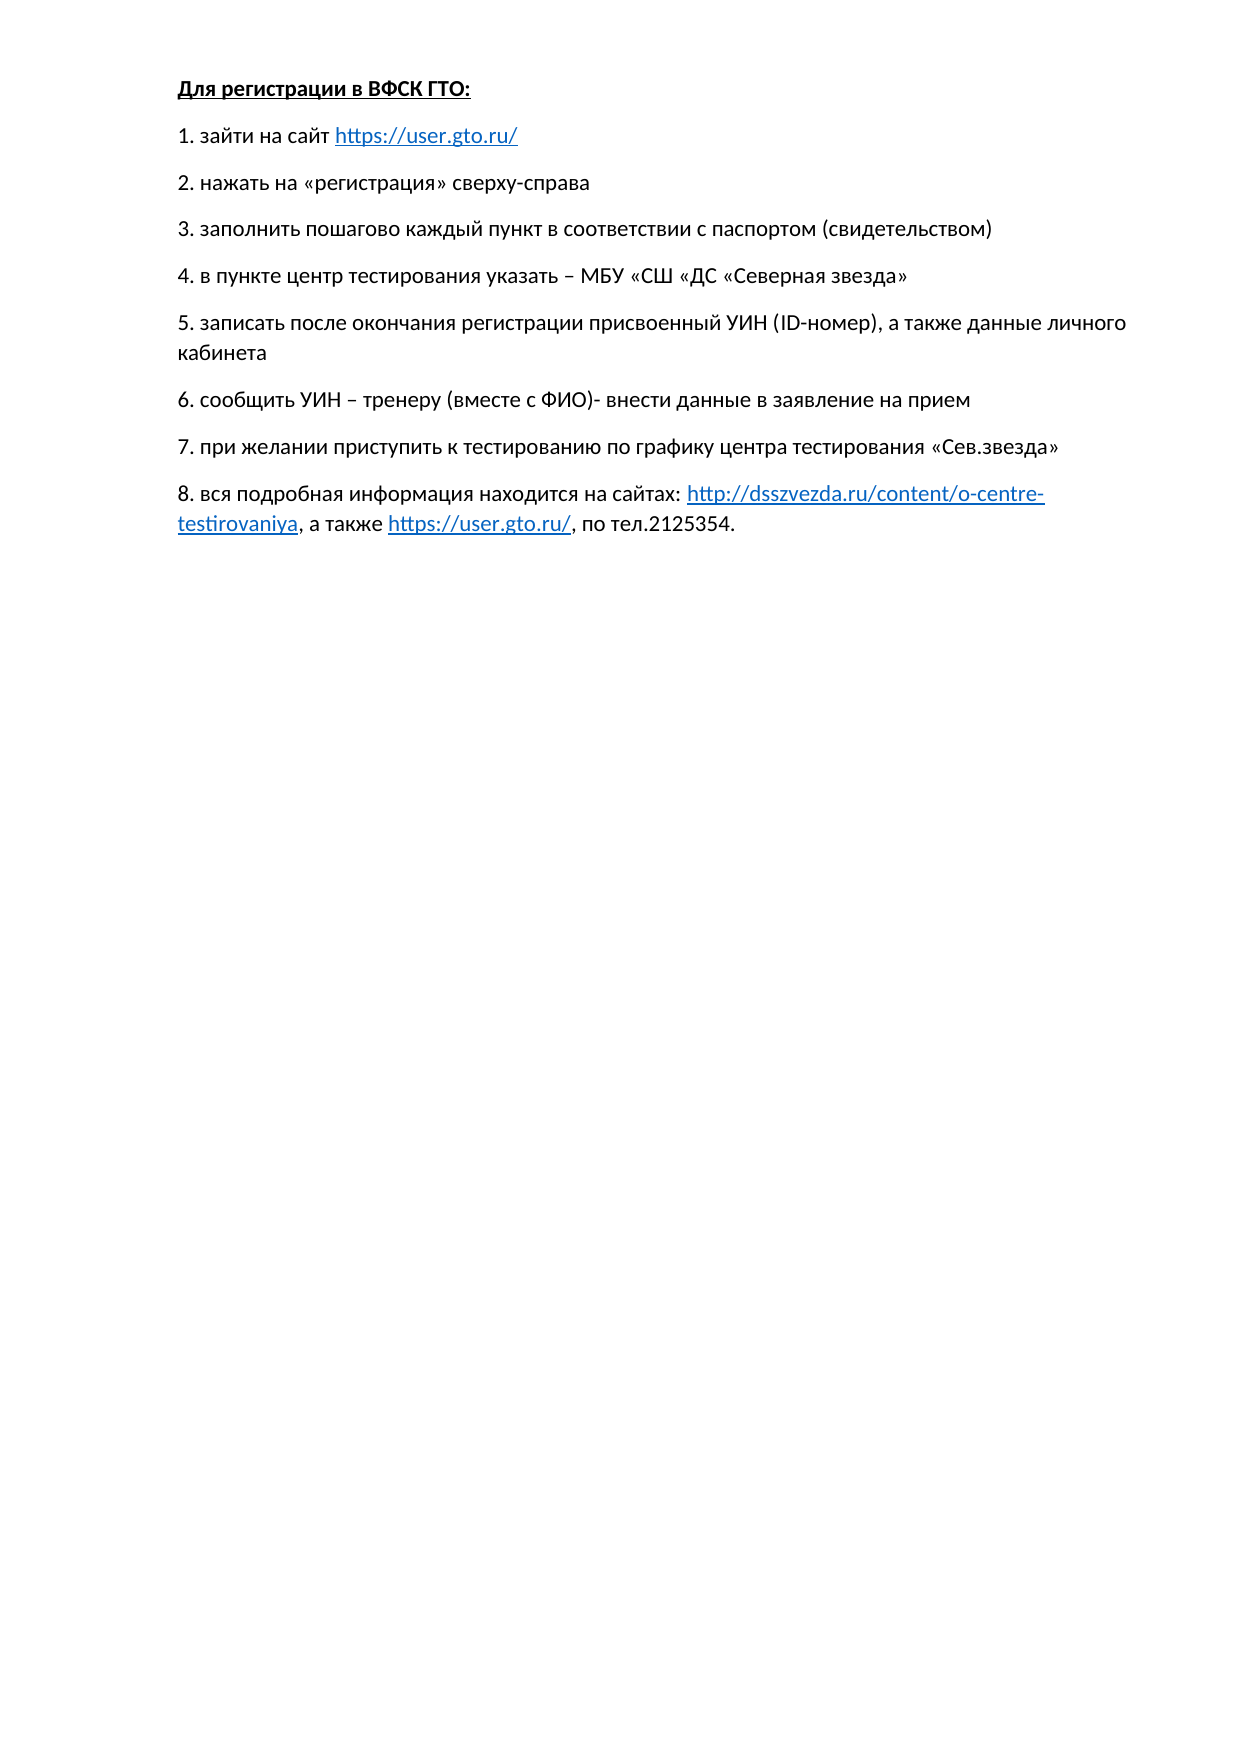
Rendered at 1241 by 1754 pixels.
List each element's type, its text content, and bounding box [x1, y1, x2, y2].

text 5. записать после окончания регистрации присвоенный УИН (ID-номер), а также данные личного кабинета [177, 308, 1152, 366]
text 2. нажать на «регистрация» сверху-справа [177, 168, 1152, 196]
text 7. при желании приступить к тестированию по графику центра тестирования «Сев.звезда» [177, 432, 1152, 460]
text 4. в пункте центр тестирования указать – МБУ «СШ «ДС «Северная звезда» [177, 261, 1152, 289]
text Для регистрации в ВФСК ГТО: [177, 74, 1152, 102]
text 8. вся подробная информация находится на сайтах: http://dsszvezda.ru/content/o-centre-testirovaniya, а также https://user.gto.ru/, по тел.2125354. [177, 479, 1152, 537]
text 3. заполнить пошагово каждый пункт в соответствии с паспортом (свидетельством) [177, 214, 1152, 242]
text 6. сообщить УИН – тренеру (вместе с ФИО)- внести данные в заявление на прием [177, 385, 1152, 413]
text 1. зайти на сайт https://user.gto.ru/ [177, 121, 1152, 149]
